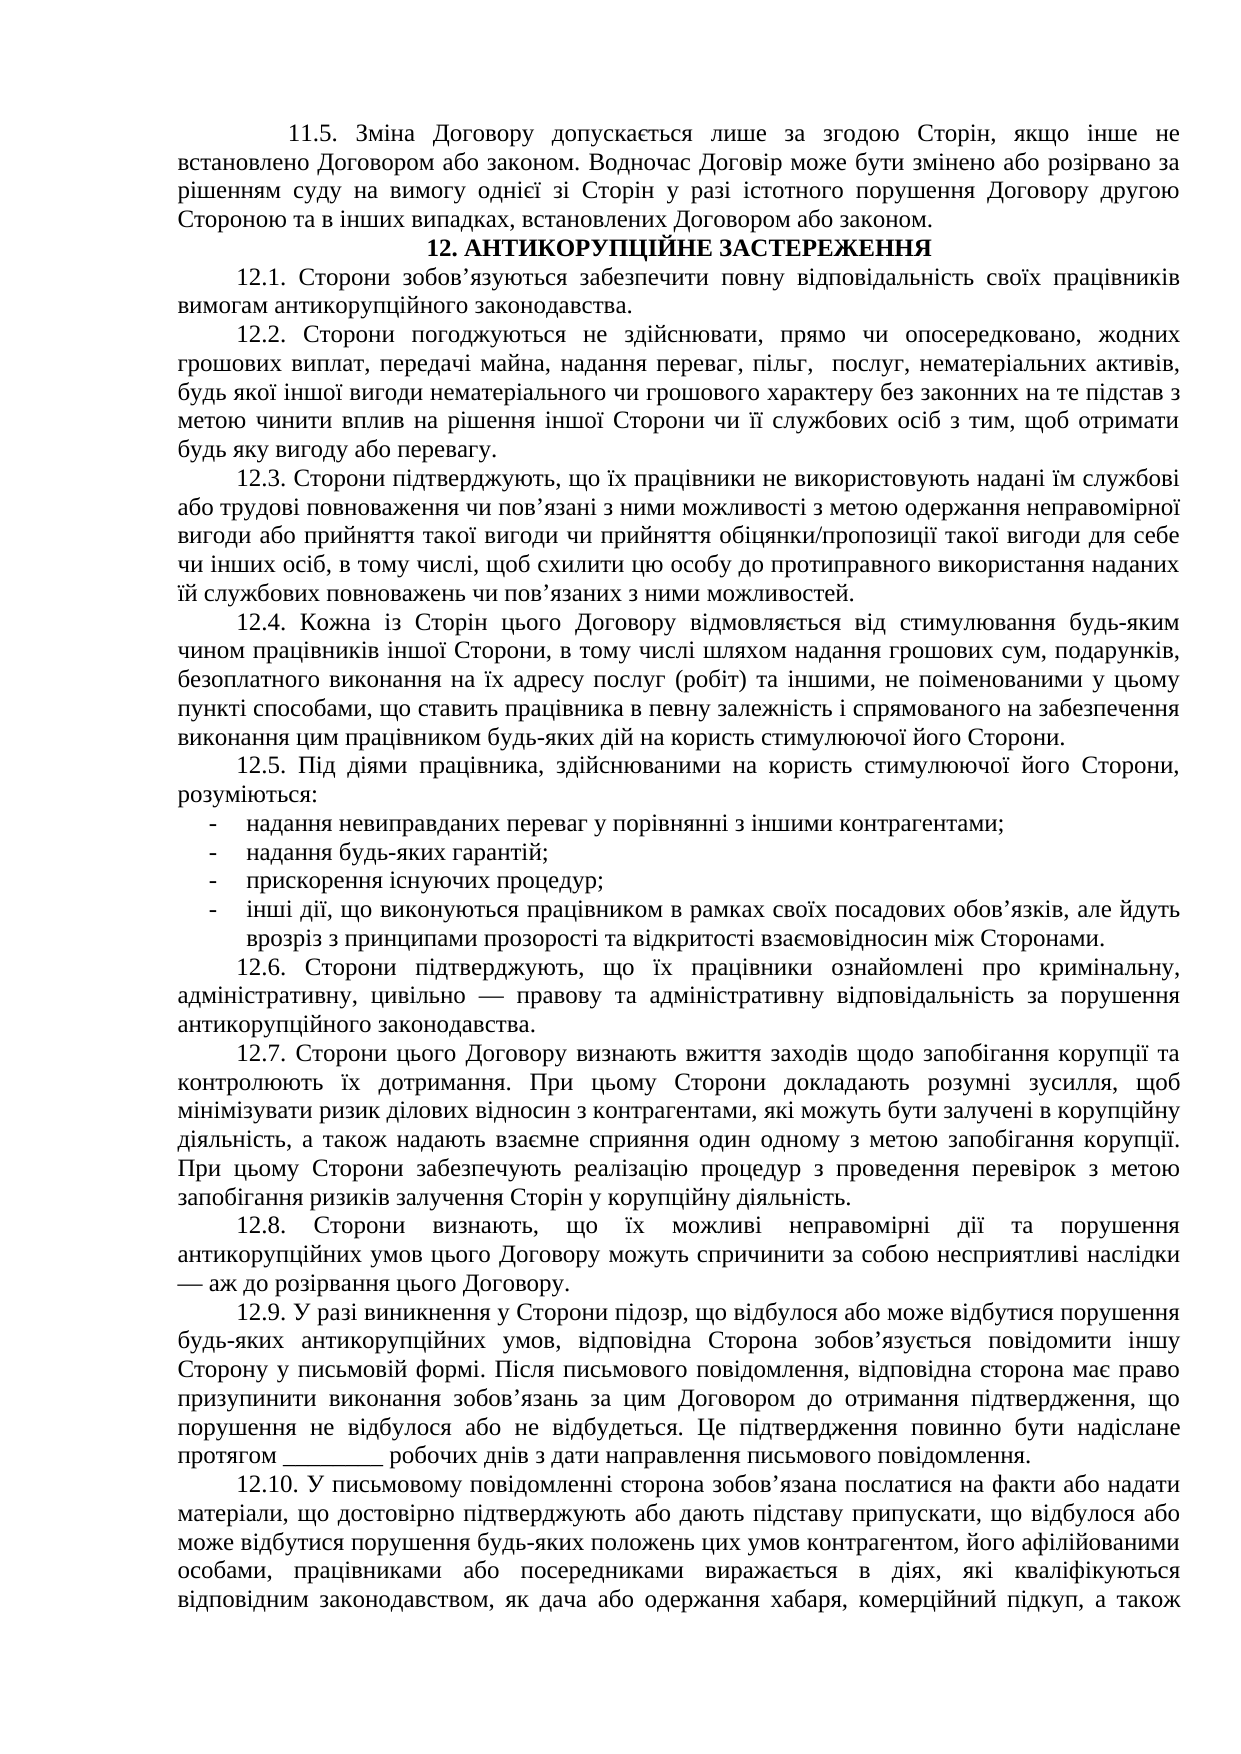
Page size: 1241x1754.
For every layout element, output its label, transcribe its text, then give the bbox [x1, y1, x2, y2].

text 12.4. Кожна із Сторін цього Договору відмовляється від стимулювання будь-яким чином працівників іншої Сторони, в тому числі шляхом надання грошових сум, подарунків, безоплатного виконання на їх адресу послуг (робіт) та іншими, не поіменованими у цьому пункті способами, що ставить працівника в певну залежність і спрямованого на забезпечення виконання цим працівником будь-яких дій на користь стимулюючої його Сторони. [177, 607, 1181, 751]
list надання будь-яких гарантій; [208, 837, 1181, 866]
text 12.7. Сторони цього Договору визнають вжиття заходів щодо запобігання корупції та контролюють їх дотримання. При цьому Сторони докладають розумні зусилля, щоб мінімізувати ризик ділових відносин з контрагентами, які можуть бути залучені в корупційну діяльність, а також надають взаємне сприяння один одному з метою запобігання корупції. При цьому Сторони забезпечують реалізацію процедур з проведення перевірок з метою запобігання ризиків залучення Сторін у корупційну діяльність. [177, 1038, 1181, 1211]
list надання невиправданих переваг у порівнянні з іншими контрагентами; [208, 808, 1181, 837]
text 11.5. Зміна Договору допускається лише за згодою Сторін, якщо інше не встановлено Договором або законом. Водночас Договір може бути змінено або розірвано за рішенням суду на вимогу однієї зі Сторін у разі істотного порушення Договору другою Стороною та в інших випадках, встановлених Договором або законом. [177, 118, 1181, 233]
text 12.3. Сторони підтверджують, що їх працівники не використовують надані їм службові або трудові повноваження чи пов’язані з ними можливості з метою одержання неправомірної вигоди або прийняття такої вигоди чи прийняття обіцянки/пропозиції такої вигоди для себе чи інших осіб, в тому числі, щоб схилити цю особу до протиправного використання наданих їй службових повноважень чи пов’язаних з ними можливостей. [177, 463, 1181, 607]
text 12.8. Сторони визнають, що їх можливі неправомірні дії та порушення антикорупційних умов цього Договору можуть спричинити за собою несприятливі наслідки — аж до розірвання цього Договору. [177, 1211, 1181, 1297]
text 12.1. Сторони зобов’язуються забезпечити повну відповідальність своїх працівників вимогам антикорупційного законодавства. [177, 262, 1181, 319]
list інші дії, що виконуються працівником в рамках своїх посадових обов’язків, але йдуть врозріз з принципами прозорості та відкритості взаємовідносин між Сторонами. [208, 894, 1181, 952]
text 12.6. Сторони підтверджують, що їх працівники ознайомлені про кримінальну, адміністративну, цивільно — правову та адміністративну відповідальність за порушення антикорупційного законодавства. [177, 952, 1181, 1038]
list прискорення існуючих процедур; [208, 866, 1181, 894]
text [177, 1469, 1181, 1613]
text 12.5. Під діями працівника, здійснюваними на користь стимулюючої його Сторони, розуміються: [177, 751, 1181, 808]
text 12.9. У разі виникнення у Сторони підозр, що відбулося або може відбутися порушення будь-яких антикорупційних умов, відповідна Сторона зобов’язується повідомити іншу Сторону у письмовій формі. Після письмового повідомлення, відповідна сторона має право призупинити виконання зобов’язань за цим Договором до отримання підтвердження, що порушення не відбулося або не відбудеться. Це підтвердження повинно бути надіслане протягом ________ робочих днів з дати направлення письмового повідомлення. [177, 1297, 1181, 1469]
text 12.2. Сторони погоджуються не здійснювати, прямо чи опосередковано, жодних грошових виплат, передачі майна, надання переваг, пільг, послуг, нематеріальних активів, будь якої іншої вигоди нематеріального чи грошового характеру без законних на те підстав з метою чинити вплив на рішення іншої Сторони чи її службових осіб з тим, щоб отримати будь яку вигоду або перевагу. [177, 319, 1181, 463]
text 12. АНТИКОРУПЦІЙНЕ ЗАСТЕРЕЖЕННЯ [177, 233, 1181, 262]
